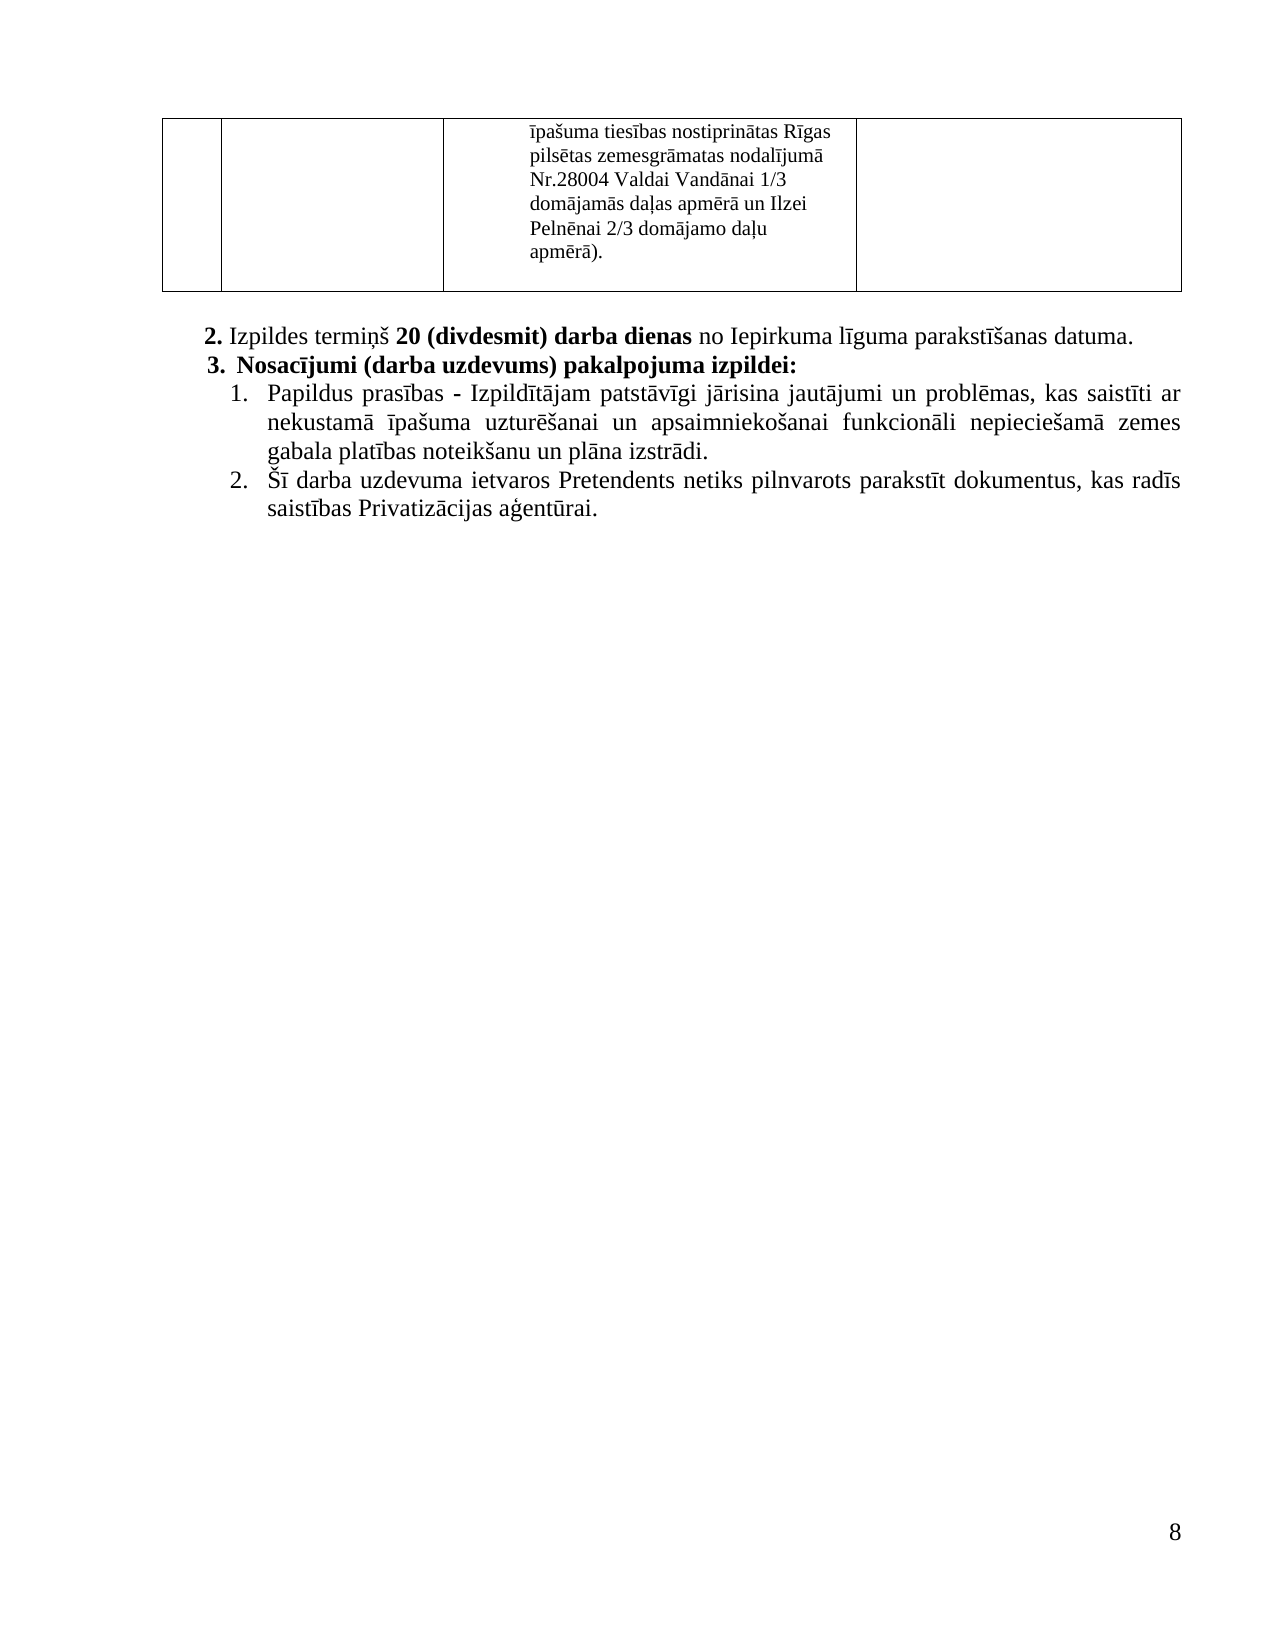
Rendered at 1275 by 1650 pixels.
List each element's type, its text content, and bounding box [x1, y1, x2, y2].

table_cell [444, 119, 856, 291]
list Papildus prasības - Izpildītājam patstāvīgi jārisina jautājumi un problēmas, kas saistīti ar nekustamā īpašuma uzturēšanai un apsaimniekošanai funkcionāli nepieciešamā zemes gabala platības noteikšanu un plāna izstrādi. [229, 378, 1181, 465]
table_cell 1. [163, 119, 221, 291]
list Šī darba uzdevuma ietvaros Pretendents netiks pilnvarots parakstīt dokumentus, kas radīs saistības Privatizācijas aģentūrai. [229, 465, 1181, 522]
text 2. Izpildes termiņš 20 (divdesmit) darba dienas no Iepirkuma līguma parakstīšanas datuma. [192, 321, 1181, 350]
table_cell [857, 119, 1181, 291]
list Nosacījumi (darba uzdevums) pakalpojuma izpildei: [207, 350, 1181, 378]
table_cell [222, 119, 443, 291]
